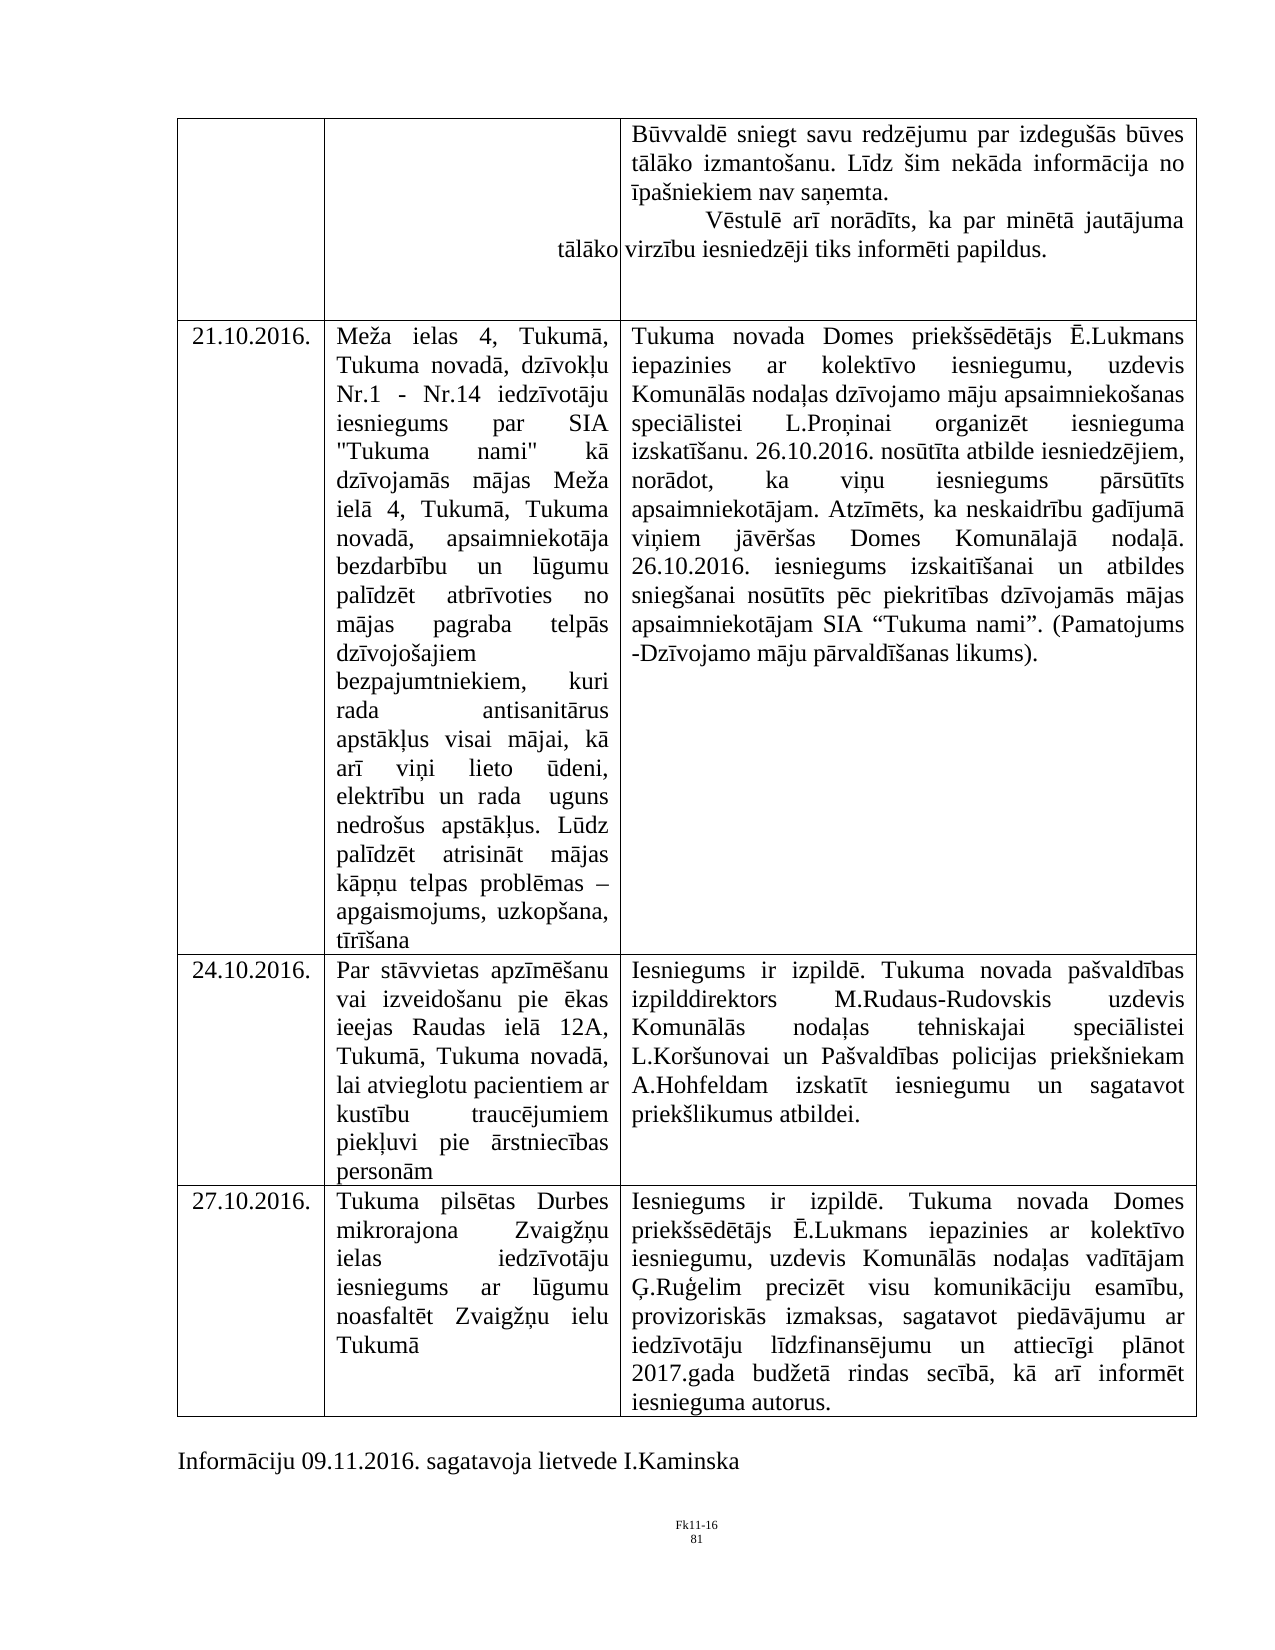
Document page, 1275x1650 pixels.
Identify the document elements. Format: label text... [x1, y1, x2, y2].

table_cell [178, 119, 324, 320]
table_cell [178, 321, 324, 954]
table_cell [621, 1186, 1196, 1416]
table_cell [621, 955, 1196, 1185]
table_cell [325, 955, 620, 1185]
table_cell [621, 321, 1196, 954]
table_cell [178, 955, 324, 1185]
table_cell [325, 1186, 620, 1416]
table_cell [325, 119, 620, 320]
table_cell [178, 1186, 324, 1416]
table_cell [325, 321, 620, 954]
text Informāciju 09.11.2016. sagatavoja lietvede I.Kaminska [177, 1446, 1216, 1474]
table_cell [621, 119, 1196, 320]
